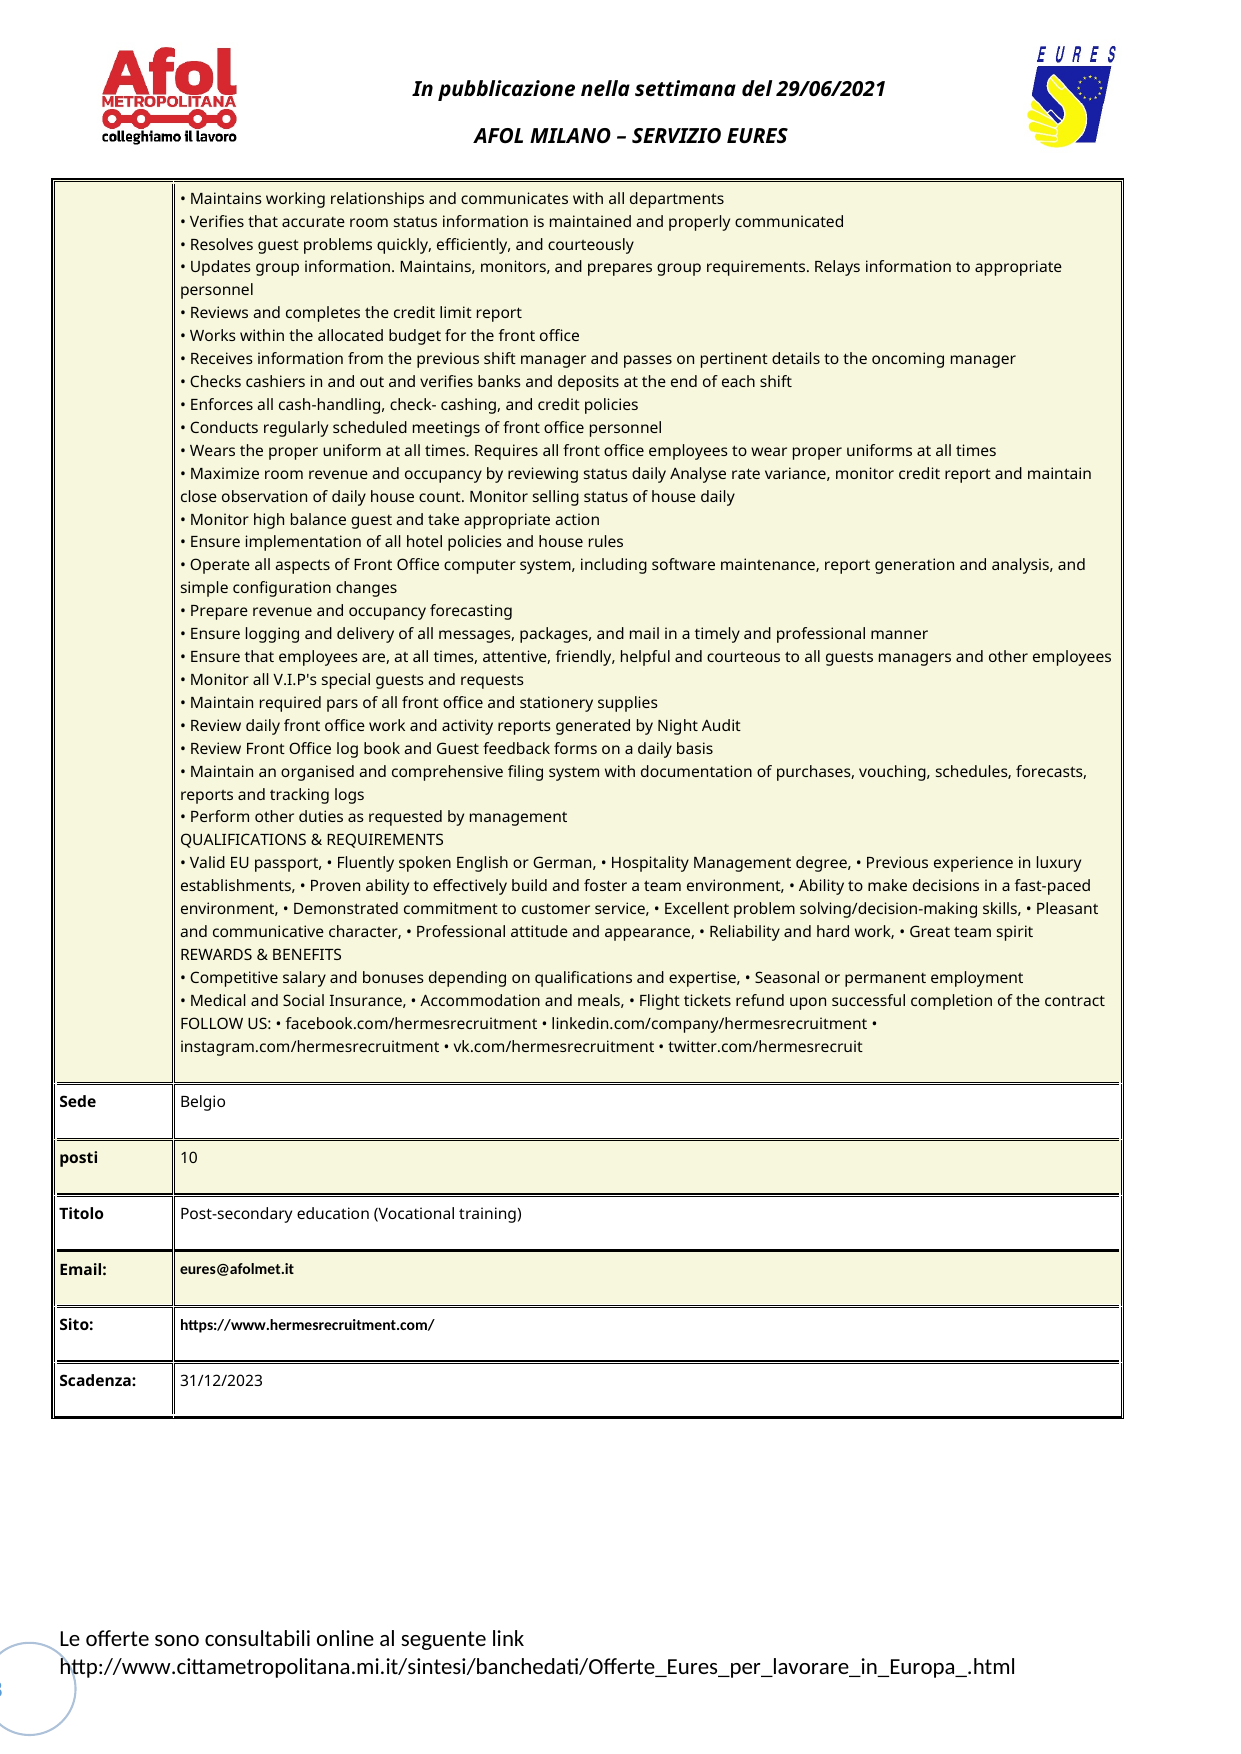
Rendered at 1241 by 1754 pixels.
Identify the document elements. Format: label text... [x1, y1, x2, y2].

table_cell https://www.hermesrecruitment.com/ [175, 1305, 1121, 1360]
table_cell Titolo [55, 1193, 172, 1249]
table_cell [55, 182, 173, 1082]
table_cell 10 [175, 1138, 1121, 1193]
table_cell posti [55, 1138, 172, 1193]
picture [1016, 38, 1125, 154]
table_cell 31/12/2023 [174, 1360, 1121, 1416]
table_cell Sito: [55, 1305, 172, 1360]
table_cell Scadenza: [55, 1360, 173, 1416]
picture [88, 42, 249, 149]
table_cell Post-secondary education (Vocational training) [175, 1193, 1121, 1249]
table_cell Sede [53, 1082, 173, 1137]
table_cell Email: [55, 1249, 172, 1304]
table_cell Belgio [174, 1082, 1122, 1137]
table_cell eures@afolmet.it [175, 1249, 1121, 1304]
